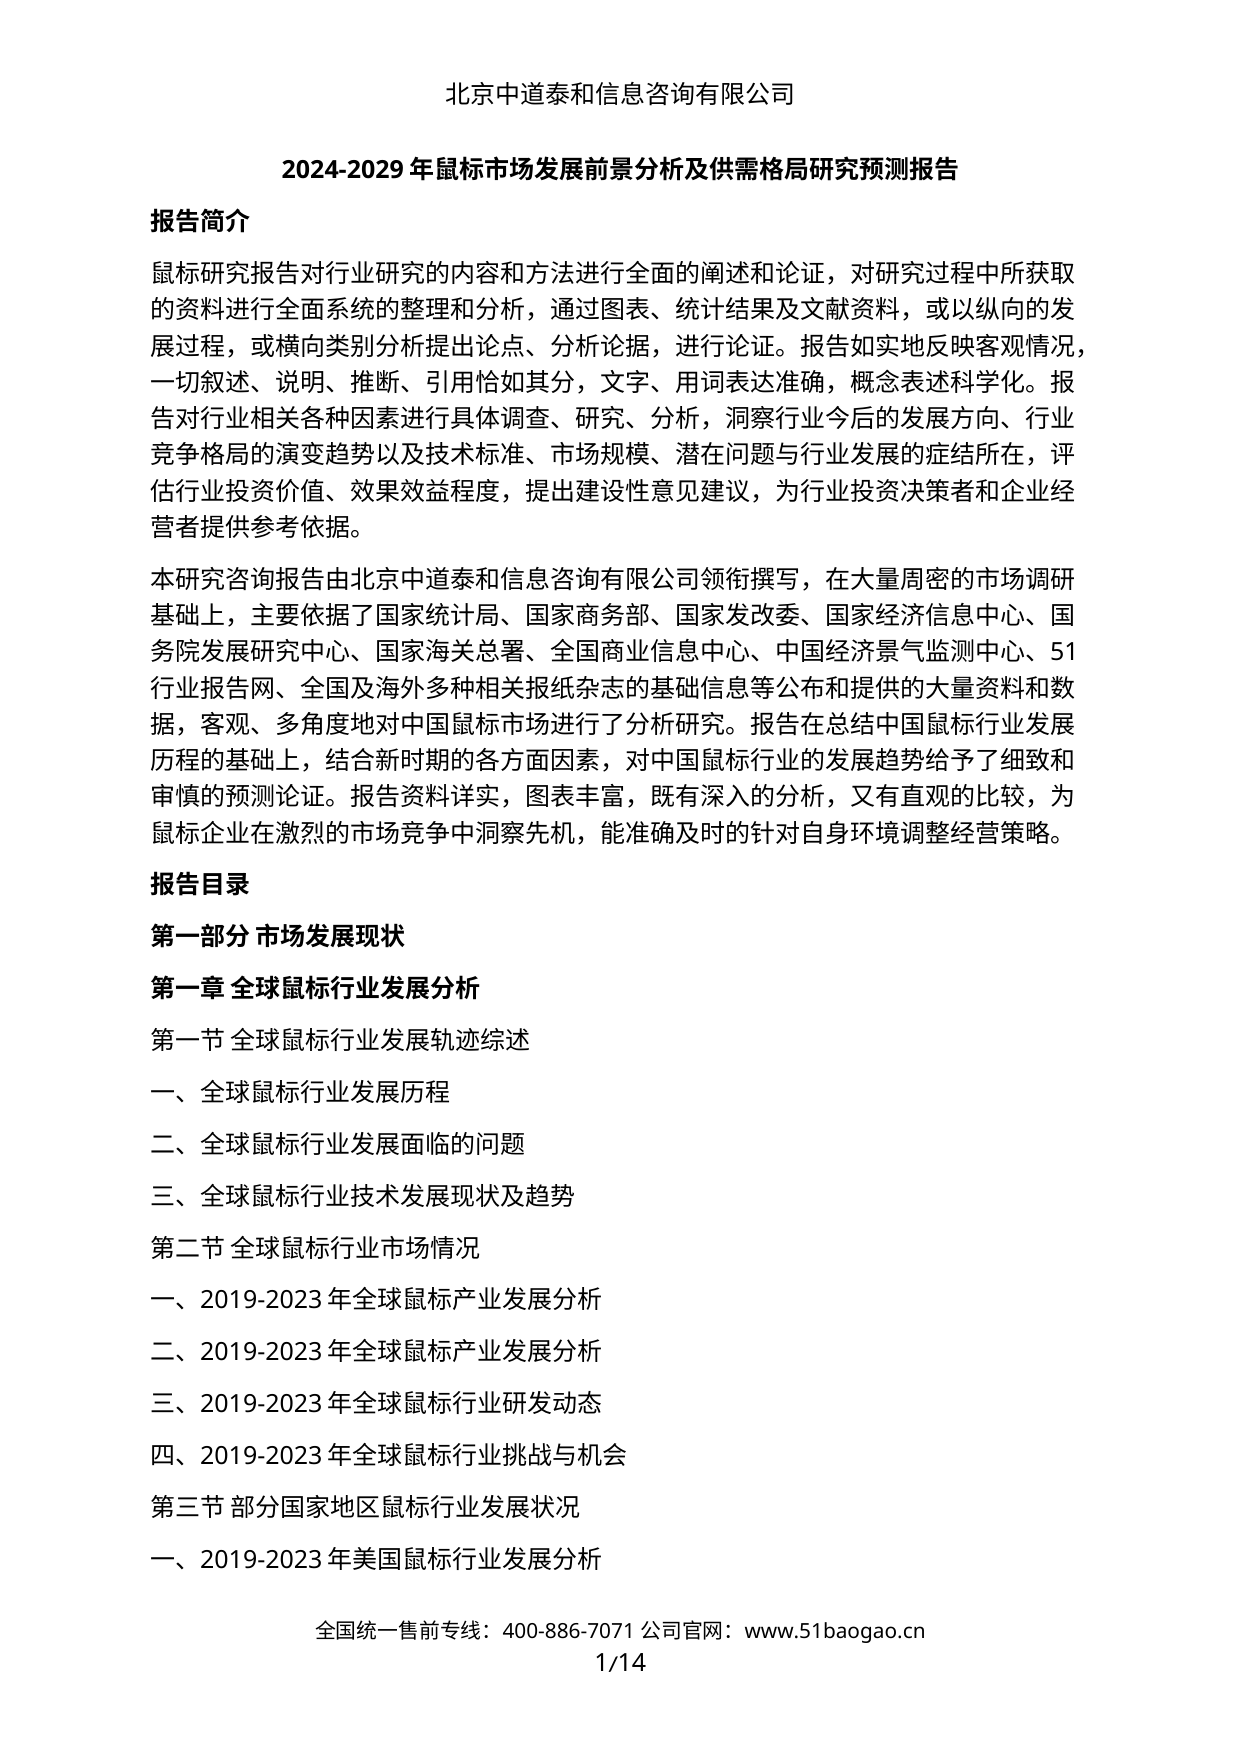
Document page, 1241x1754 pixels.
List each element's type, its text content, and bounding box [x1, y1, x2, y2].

text 报告目录 [150, 865, 1090, 901]
text 一、2019-2023年美国鼠标行业发展分析 [150, 1539, 1090, 1576]
text 第二节 全球鼠标行业市场情况 [150, 1228, 1090, 1264]
text 第一节 全球鼠标行业发展轨迹综述 [150, 1021, 1090, 1057]
text 2024-2029年鼠标市场发展前景分析及供需格局研究预测报告 [150, 150, 1090, 186]
text 三、全球鼠标行业技术发展现状及趋势 [150, 1176, 1090, 1212]
text 第一部分 市场发展现状 [150, 917, 1090, 953]
text 二、全球鼠标行业发展面临的问题 [150, 1124, 1090, 1161]
text 三、2019-2023年全球鼠标行业研发动态 [150, 1384, 1090, 1420]
text 报告简介 [150, 202, 1090, 238]
text 一、2019-2023年全球鼠标产业发展分析 [150, 1280, 1090, 1316]
text 鼠标研究报告对行业研究的内容和方法进行全面的阐述和论证，对研究过程中所获取的资料进行全面系统的整理和分析，通过图表、统计结果及文献资料，或以纵向的发展过程，或横向类别分析提出论点、分析论据，进行论证。报告如实地反映客观情况，一切叙述、说明、推断、引用恰如其分，文字、用词表达准确，概念表述科学化。报告对行业相关各种因素进行具体调查、研究、分析，洞察行业今后的发展方向、行业竞争格局的演变趋势以及技术标准、市场规模、潜在问题与行业发展的症结所在，评估行业投资价值、效果效益程度，提出建设性意见建议，为行业投资决策者和企业经营者提供参考依据。 [150, 254, 1090, 544]
text 一、全球鼠标行业发展历程 [150, 1072, 1090, 1109]
text 第一章 全球鼠标行业发展分析 [150, 969, 1090, 1005]
text 四、2019-2023年全球鼠标行业挑战与机会 [150, 1436, 1090, 1472]
text 本研究咨询报告由北京中道泰和信息咨询有限公司领衔撰写，在大量周密的市场调研基础上，主要依据了国家统计局、国家商务部、国家发改委、国家经济信息中心、国务院发展研究中心、国家海关总署、全国商业信息中心、中国经济景气监测中心、51行业报告网、全国及海外多种相关报纸杂志的基础信息等公布和提供的大量资料和数据，客观、多角度地对中国鼠标市场进行了分析研究。报告在总结中国鼠标行业发展历程的基础上，结合新时期的各方面因素，对中国鼠标行业的发展趋势给予了细致和审慎的预测论证。报告资料详实，图表丰富，既有深入的分析，又有直观的比较，为鼠标企业在激烈的市场竞争中洞察先机，能准确及时的针对自身环境调整经营策略。 [150, 559, 1090, 849]
text 二、2019-2023年全球鼠标产业发展分析 [150, 1332, 1090, 1368]
text 第三节 部分国家地区鼠标行业发展状况 [150, 1487, 1090, 1524]
